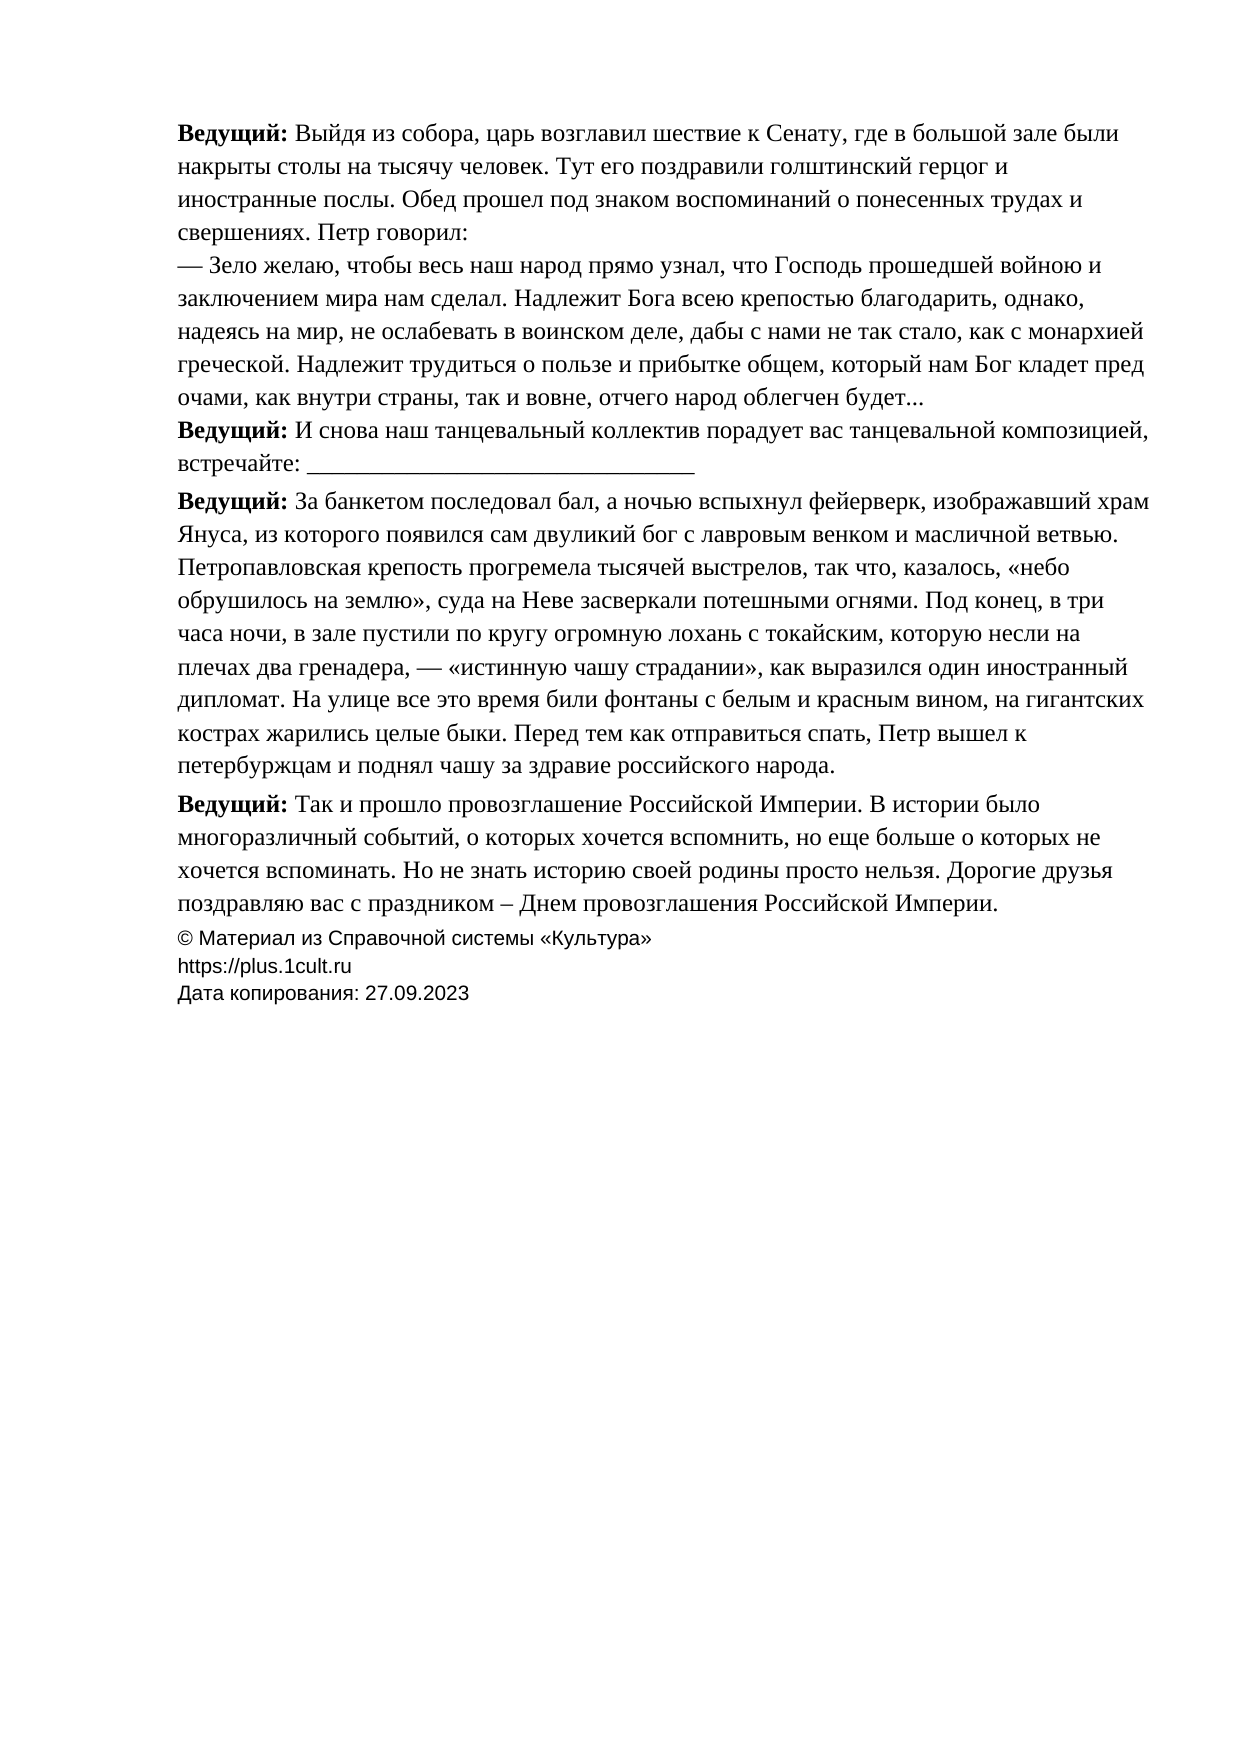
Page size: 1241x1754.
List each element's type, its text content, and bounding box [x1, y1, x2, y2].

text © Материал из Справочной системы «Культура» https://plus.1cult.ru Дата копирования: 27.09.2023 [177, 926, 1152, 1005]
text Ведущий: За банкетом последовал бал, а ночью вспыхнул фейерверк, изображавший храм Януса, из которого появился сам двуликий бог с лавровым венком и масличной ветвью. Петропавловская крепость прогремела тысячей выстрелов, так что, казалось, «небо обрушилось на землю», суда на Неве засверкали потешными огнями. Под конец, в три часа ночи, в зале пустили по кругу огромную лохань с токайским, которую несли на плечах два гренадера, — «истинную чашу страдании», как выразился один иностранный дипломат. На улице все это время били фонтаны с белым и красным вином, на гигантских кострах жарились целые быки. Перед тем как отправиться спать, Петр вышел к петербуржцам и поднял чашу за здравие российского народа. [177, 486, 1152, 779]
text Ведущий: Выйдя из собора, царь возглавил шествие к Сенату, где в большой зале были накрыты столы на тысячу человек. Тут его поздравили голштинский герцог и иностранные послы. Обед прошел под знаком воспоминаний о понесенных трудах и свершениях. Петр говорил: — Зело желаю, чтобы весь наш народ прямо узнал, что Господь прошедшей войною и заключением мира нам сделал. Надлежит Бога всею крепостью благодарить, однако, надеясь на мир, не ослабевать в воинском деле, дабы с нами не так стало, как с монархией греческой. Надлежит трудиться о пользе и прибытке общем, который нам Бог кладет пред очами, как внутри страны, так и вовне, отчего народ облегчен будет... Ведущий: И снова наш танцевальный коллектив порадует вас танцевальной композицией, встречайте: _______________________________ [177, 118, 1152, 477]
text Ведущий: Так и прошло провозглашение Российской Империи. В истории было многоразличный событий, о которых хочется вспомнить, но еще больше о которых не хочется вспоминать. Но не знать историю своей родины просто нельзя. Дорогие друзья поздравляю вас с праздником – Днем провозглашения Российской Империи. [177, 789, 1152, 917]
